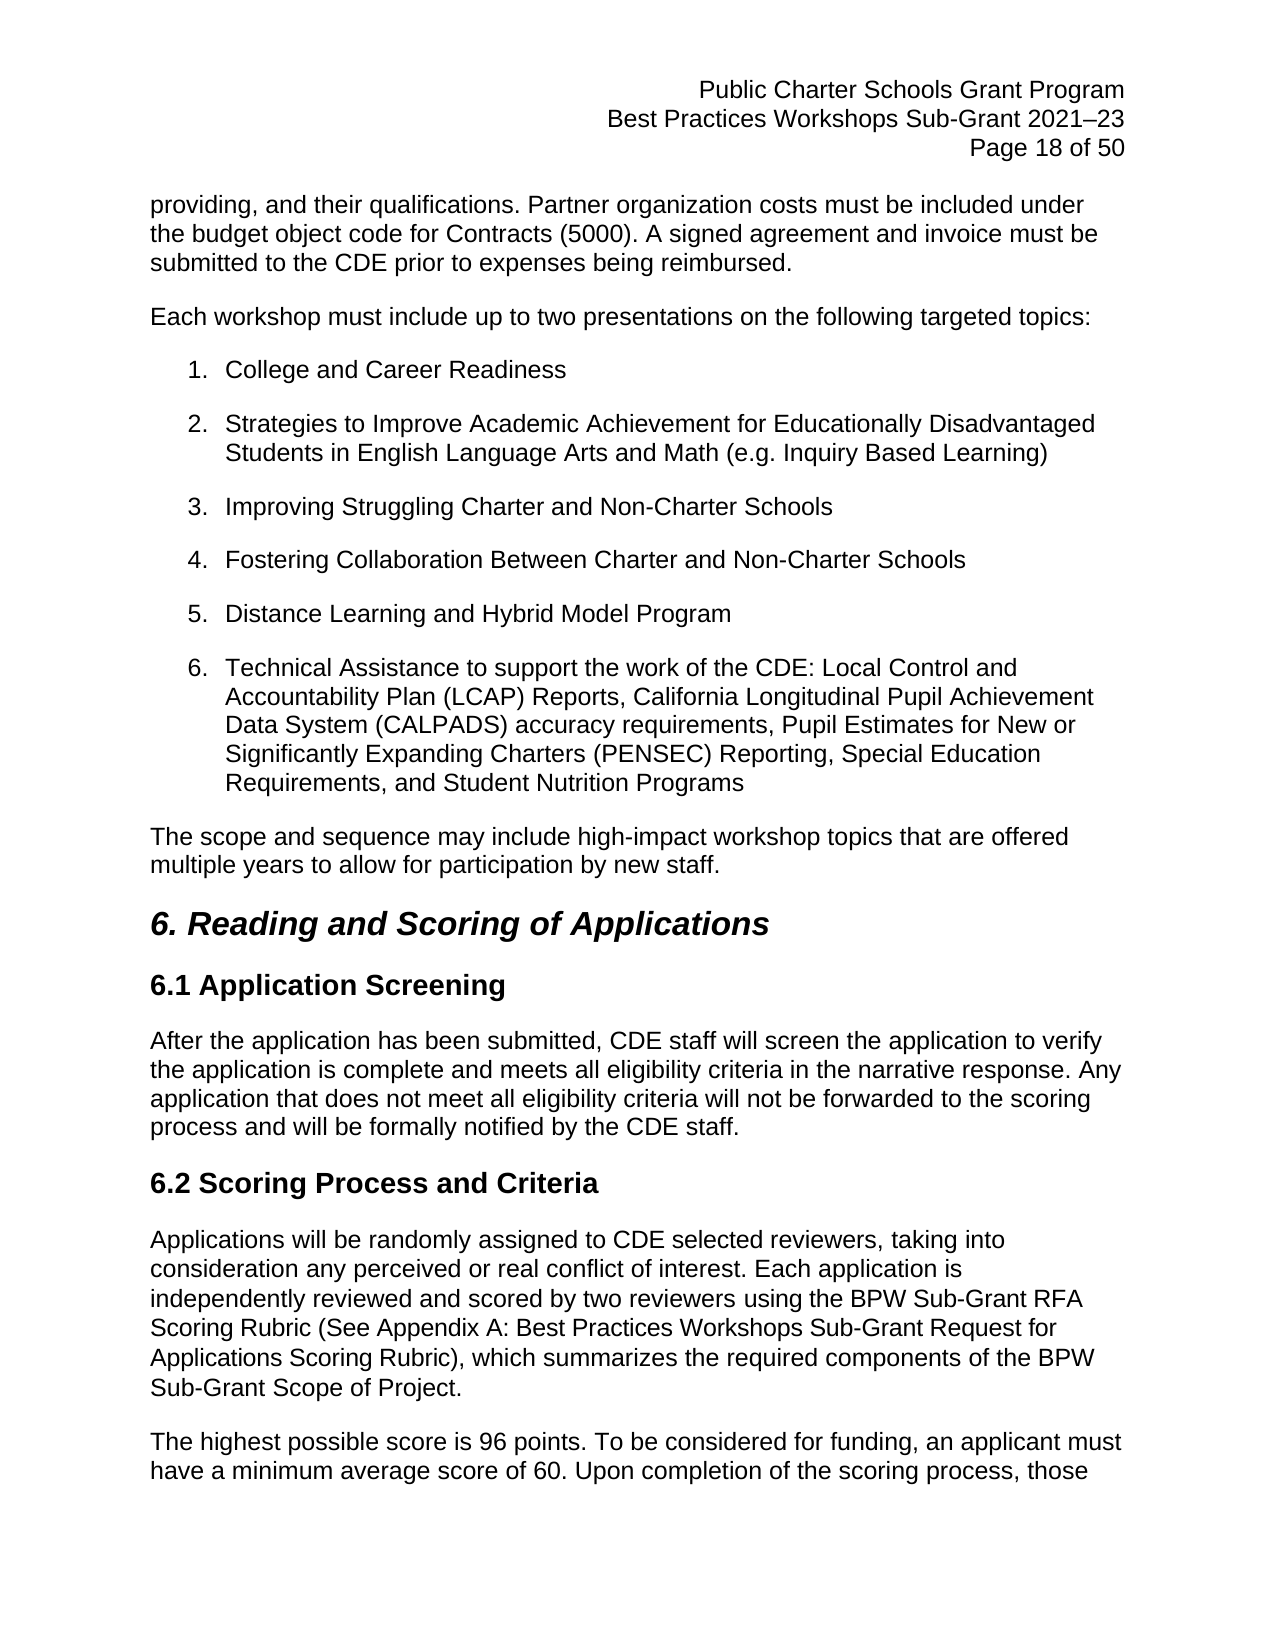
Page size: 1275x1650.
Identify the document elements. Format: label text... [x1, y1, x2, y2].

text After the application has been submitted, CDE staff will screen the application to verify the application is complete and meets all eligibility criteria in the narrative response. Any application that does not meet all eligibility criteria will not be forwarded to the scoring process and will be formally notified by the CDE staff. [150, 1026, 1125, 1141]
subtitle 6. Reading and Scoring of Applications [150, 904, 1125, 943]
list College and Career Readiness [187, 355, 1125, 384]
subtitle 6.2 Scoring Process and Criteria [150, 1166, 1125, 1200]
list Fostering Collaboration Between Charter and Non-Charter Schools [187, 545, 1125, 574]
text Applications will be randomly assigned to CDE selected reviewers, taking into consideration any perceived or real conflict of interest. Each application is independently reviewed and scored by two reviewers using the BPW Sub-Grant RFA Scoring Rubric (See Appendix A: Best Practices Workshops Sub-Grant Request for Applications Scoring Rubric), which summarizes the required components of the BPW Sub-Grant Scope of Project. [150, 1225, 1103, 1401]
list Distance Learning and Hybrid Model Program [187, 599, 1125, 628]
text Each workshop must include up to two presentations on the following targeted topics: [150, 302, 1125, 330]
list Technical Assistance to support the work of the CDE: Local Control and Accountability Plan (LCAP) Reports, California Longitudinal Pupil Achievement Data System (CALPADS) accuracy requirements, Pupil Estimates for New or Significantly Expanding Charters (PENSEC) Reporting, Special Education Requirements, and Student Nutrition Programs [187, 653, 1125, 797]
list Improving Struggling Charter and Non-Charter Schools [187, 492, 1125, 520]
list Strategies to Improve Academic Achievement for Educationally Disadvantaged Students in English Language Arts and Math (e.g. Inquiry Based Learning) [187, 409, 1125, 467]
text The scope and sequence may include high-impact workshop topics that are offered multiple years to allow for participation by new staff. [150, 822, 1125, 879]
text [150, 1427, 1125, 1485]
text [150, 190, 1125, 277]
subtitle 6.1 Application Screening [150, 968, 1125, 1001]
